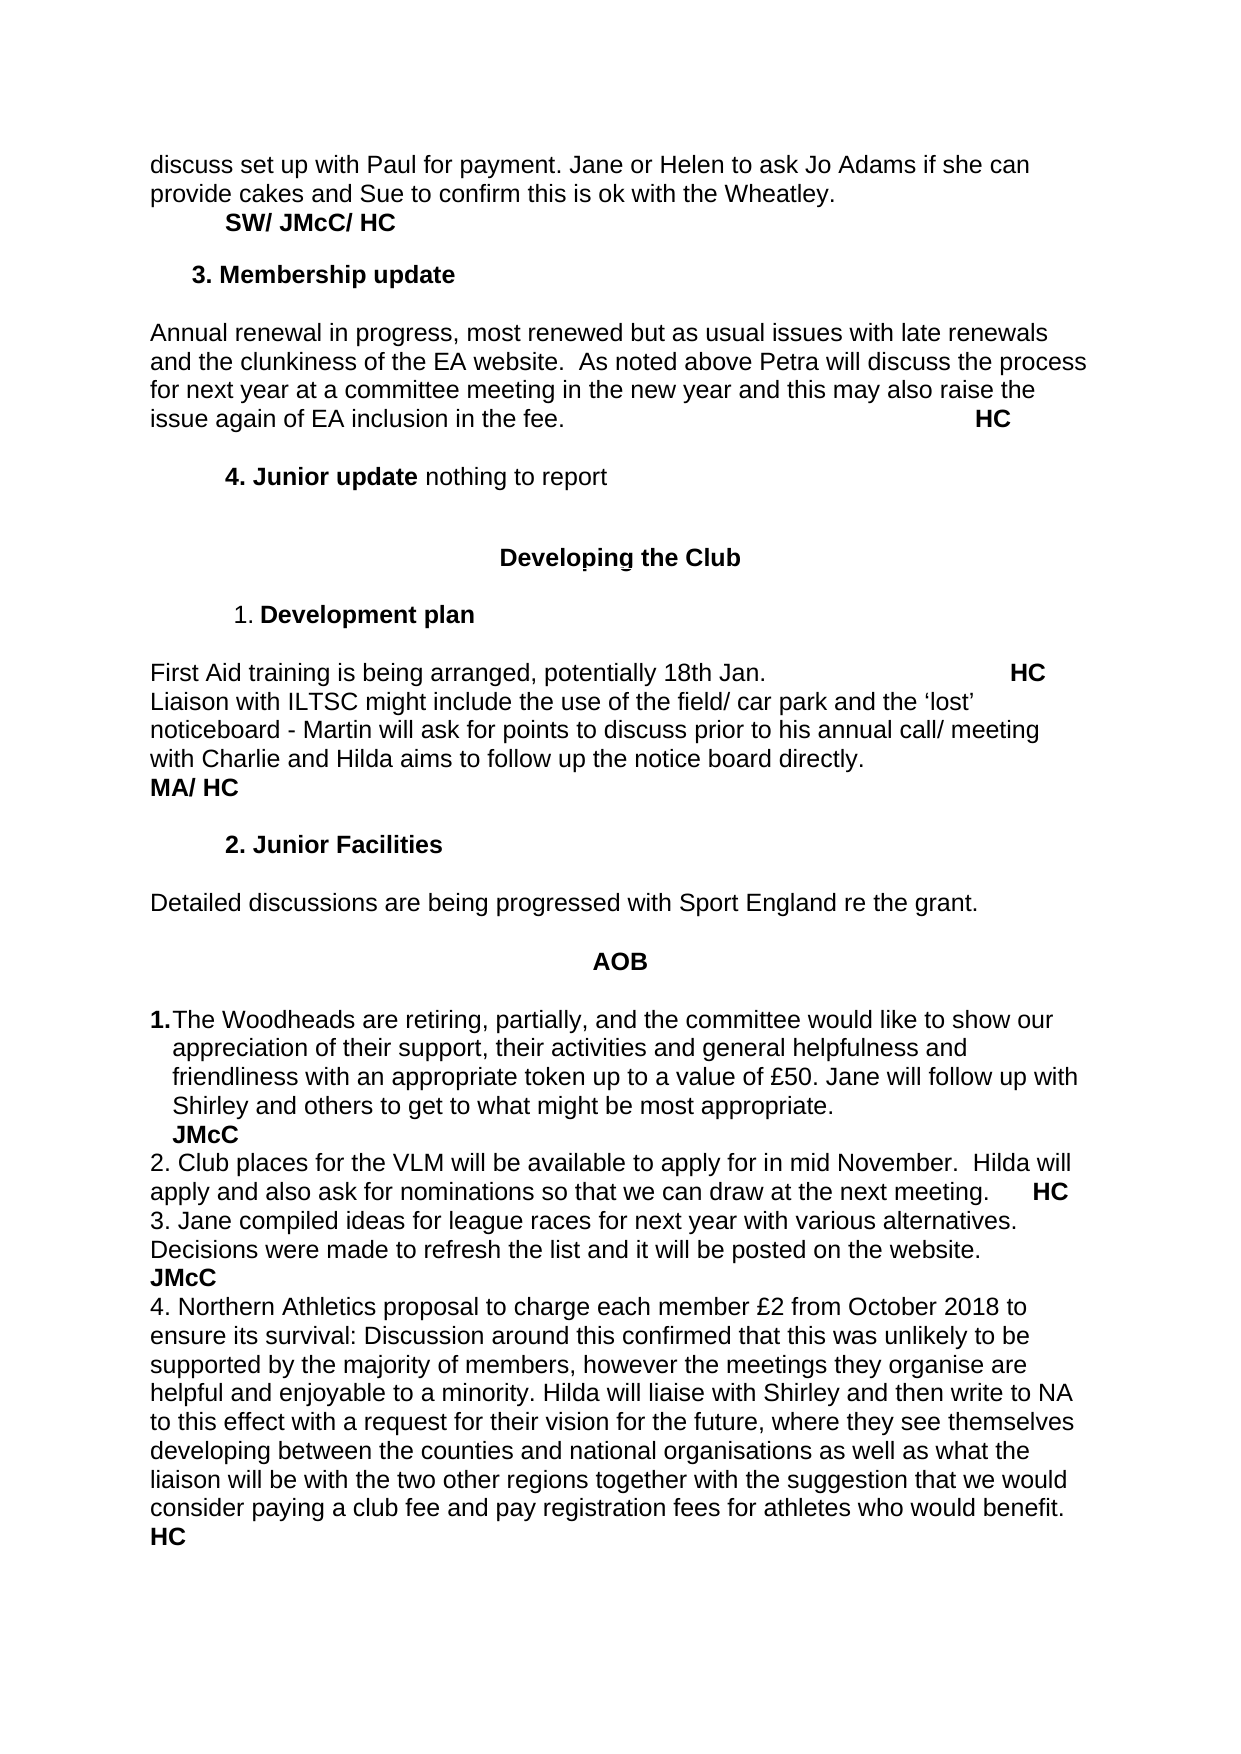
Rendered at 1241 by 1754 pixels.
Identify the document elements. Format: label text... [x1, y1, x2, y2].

list 3. Jane compiled ideas for league races for next year with various alternatives. Decisions were made to refresh the list and it will be posted on the website. JMcC [150, 1206, 1090, 1292]
text Annual renewal in progress, most renewed but as usual issues with late renewals and the clunkiness of the EA website. As noted above Petra will discuss the process for next year at a committee meeting in the new year and this may also raise the issue again of EA inclusion in the fee. HC [150, 318, 1090, 433]
list The Woodheads are retiring, partially, and the committee would like to show our appreciation of their support, their activities and general helpfulness and friendliness with an appropriate token up to a value of £50. Jane will follow up with Shirley and others to get to what might be most appropriate. JMcC [150, 1005, 1090, 1148]
text 3. Membership update [150, 260, 1090, 289]
list 2. Club places for the VLM will be available to apply for in mid November. Hilda will apply and also ask for nominations so that we can draw at the next meeting. HC [150, 1148, 1090, 1206]
text 4. Junior update nothing to report [150, 461, 1090, 490]
list 4. Northern Athletics proposal to charge each member £2 from October 2018 to ensure its survival: Discussion around this confirmed that this was unlikely to be supported by the majority of members, however the meetings they organise are helpful and enjoyable to a minority. Hilda will liaise with Shirley and then write to NA to this effect with a request for their vision for the future, where they see themselves developing between the counties and national organisations as well as what the liaison will be with the two other regions together with the suggestion that we would consider paying a club fee and pay registration fees for athletes who would benefit. HC [150, 1292, 1090, 1551]
list Development plan [233, 600, 1090, 629]
list AOB [150, 947, 1090, 976]
text Developing the Club [150, 543, 1090, 572]
list Detailed discussions are being progressed with Sport England re the grant. [150, 888, 1090, 917]
text Liaison with ILTSC might include the use of the field/ car park and the ‘lost’ noticeboard - Martin will ask for points to discuss prior to his annual call/ meeting with Charlie and Hilda aims to follow up the notice board directly. MA/ HC [150, 687, 1090, 802]
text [150, 150, 1090, 236]
text 2. Junior Facilities [150, 830, 1090, 859]
text First Aid training is being arranged, potentially 18th Jan. HC [150, 658, 1090, 687]
